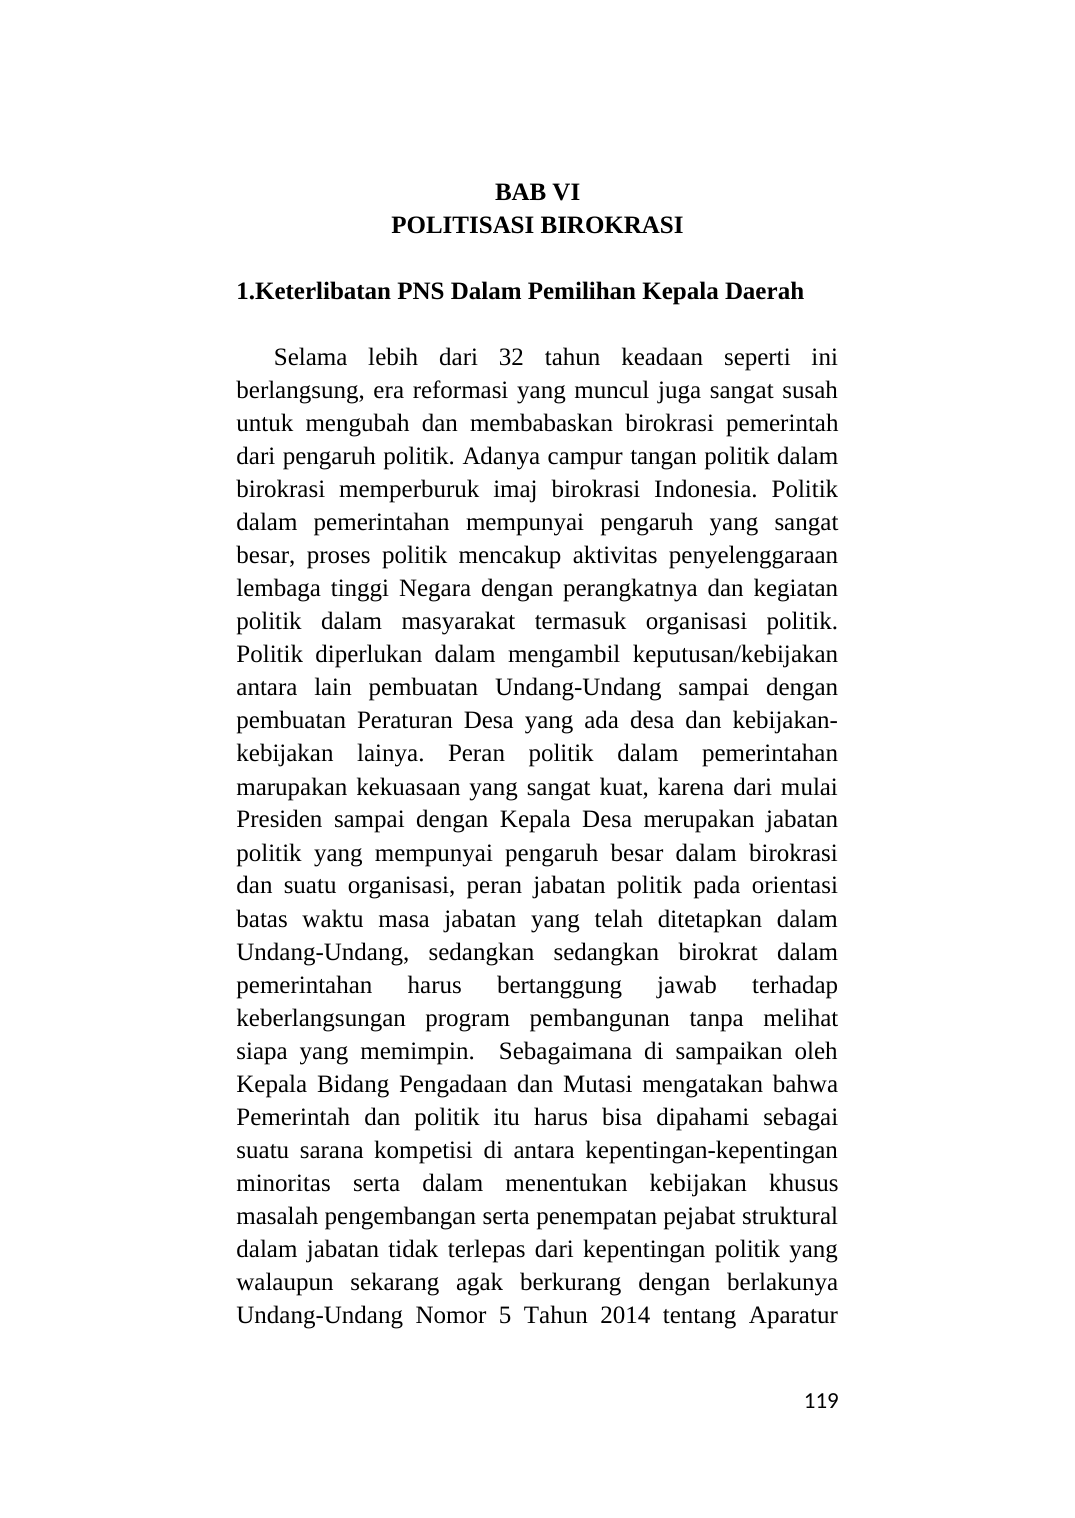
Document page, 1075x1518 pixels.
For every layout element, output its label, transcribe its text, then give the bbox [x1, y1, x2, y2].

text 1.Keterlibatan PNS Dalam Pemilihan Kepala Daerah [236, 276, 838, 305]
list BAB VI [236, 177, 838, 206]
list POLITISASI BIROKRASI [236, 210, 838, 239]
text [236, 342, 838, 1329]
